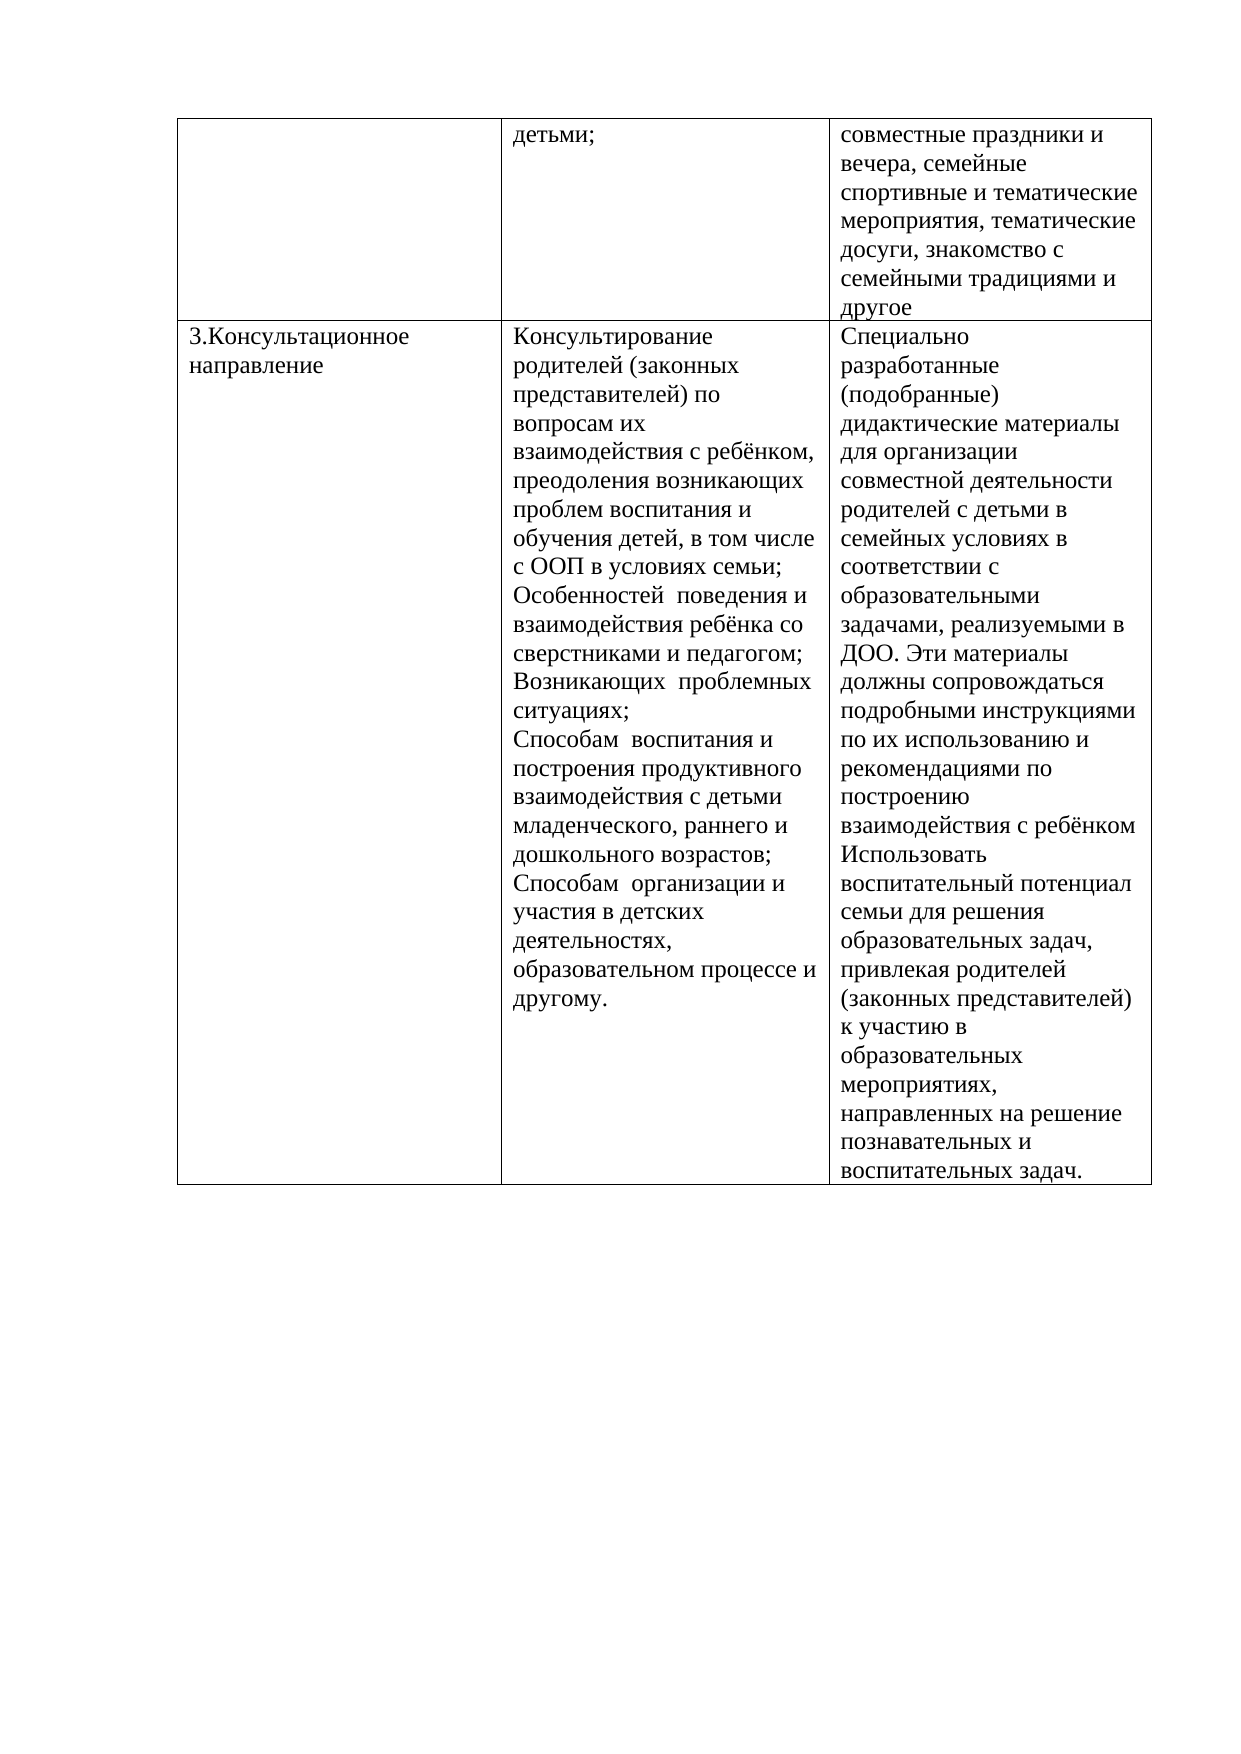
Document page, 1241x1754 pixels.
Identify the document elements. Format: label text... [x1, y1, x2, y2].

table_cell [502, 119, 829, 320]
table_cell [830, 119, 1151, 320]
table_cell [178, 119, 501, 320]
table_cell 3.Консультационное направление [178, 321, 501, 1184]
table_cell Консультирование родителей (законных представителей) по вопросам их взаимодействия с ребёнком, преодоления возникающих проблем воспитания и обучения детей, в том числе с ООП в условиях семьи; Особенностей поведения и взаимодействия ребёнка со сверстниками и педагогом; Возникающих проблемных ситуациях; Способам воспитания и построения продуктивного взаимодействия с детьми младенческого, раннего и дошкольного возрастов; Способам организации и участия в детских деятельностях, образовательном процессе и другому. [502, 321, 829, 1184]
table_cell Специально разработанные (подобранные) дидактические материалы для организации совместной деятельности родителей с детьми в семейных условиях в соответствии с образовательными задачами, реализуемыми в ДОО. Эти материалы должны сопровождаться подробными инструкциями по их использованию и рекомендациями по построению взаимодействия с ребёнком Использовать воспитательный потенциал семьи для решения образовательных задач, привлекая родителей (законных представителей) к участию в образовательных мероприятиях, направленных на решение познавательных и воспитательных задач. [830, 321, 1151, 1184]
